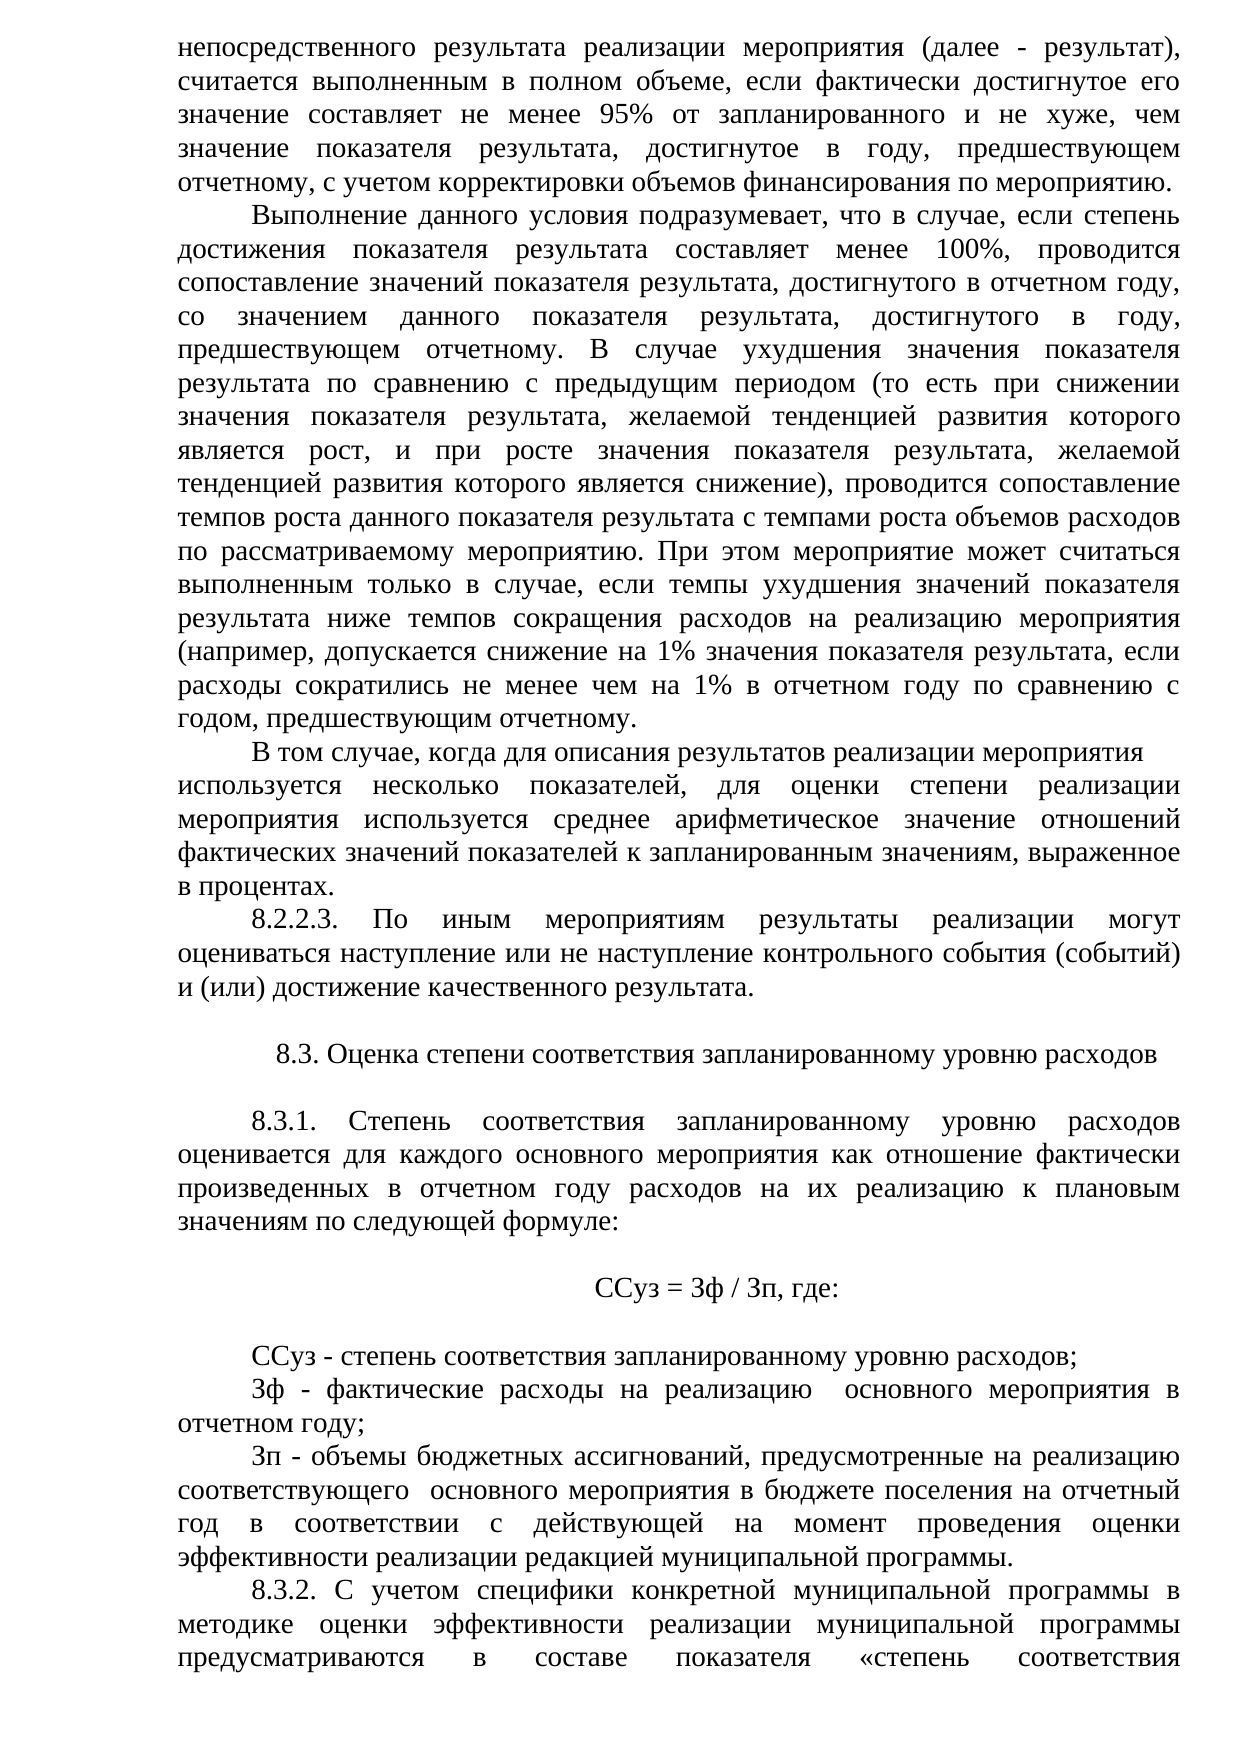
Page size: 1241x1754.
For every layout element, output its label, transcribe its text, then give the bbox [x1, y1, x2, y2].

text 8.3.1. Степень соответствия запланированному уровню расходов оценивается для каждого основного мероприятия как отношение фактически произведенных в отчетном году расходов на их реализацию к плановым значениям по следующей формуле: [177, 1103, 1181, 1237]
text В том случае, когда для описания результатов реализации мероприятия [177, 734, 1181, 767]
text ССуз = Зф / Зп, где: [177, 1271, 1181, 1304]
text используется несколько показателей, для оценки степени реализации мероприятия используется среднее арифметическое значение отношений фактических значений показателей к запланированным значениям, выраженное в процентах. [177, 767, 1181, 902]
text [177, 1572, 1181, 1673]
text Выполнение данного условия подразумевает, что в случае, если степень достижения показателя результата составляет менее 100%, проводится сопоставление значений показателя результата, достигнутого в отчетном году, со значением данного показателя результата, достигнутого в году, предшествующем отчетному. В случае ухудшения значения показателя результата по сравнению с предыдущим периодом (то есть при снижении значения показателя результата, желаемой тенденцией развития которого является рост, и при росте значения показателя результата, желаемой тенденцией развития которого является снижение), проводится сопоставление темпов роста данного показателя результата с темпами роста объемов расходов по рассматриваемому мероприятию. При этом мероприятие может считаться выполненным только в случае, если темпы ухудшения значений показателя результата ниже темпов сокращения расходов на реализацию мероприятия (например, допускается снижение на 1% значения показателя результата, если расходы сократились не менее чем на 1% в отчетном году по сравнению с годом, предшествующим отчетному. [177, 197, 1181, 734]
text Зф - фактические расходы на реализацию основного мероприятия в отчетном году; [177, 1371, 1181, 1438]
text 8.3. Оценка степени соответствия запланированному уровню расходов [177, 1036, 1181, 1069]
text Зп - объемы бюджетных ассигнований, предусмотренные на реализацию соответствующего основного мероприятия в бюджете поселения на отчетный год в соответствии с действующей на момент проведения оценки эффективности реализации редакцией муниципальной программы. [177, 1438, 1181, 1572]
text 8.2.2.3. По иным мероприятиям результаты реализации могут оцениваться наступление или не наступление контрольного события (событий) и (или) достижение качественного результата. [177, 902, 1181, 1002]
text ССуз - степень соответствия запланированному уровню расходов; [177, 1338, 1181, 1371]
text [177, 29, 1181, 197]
